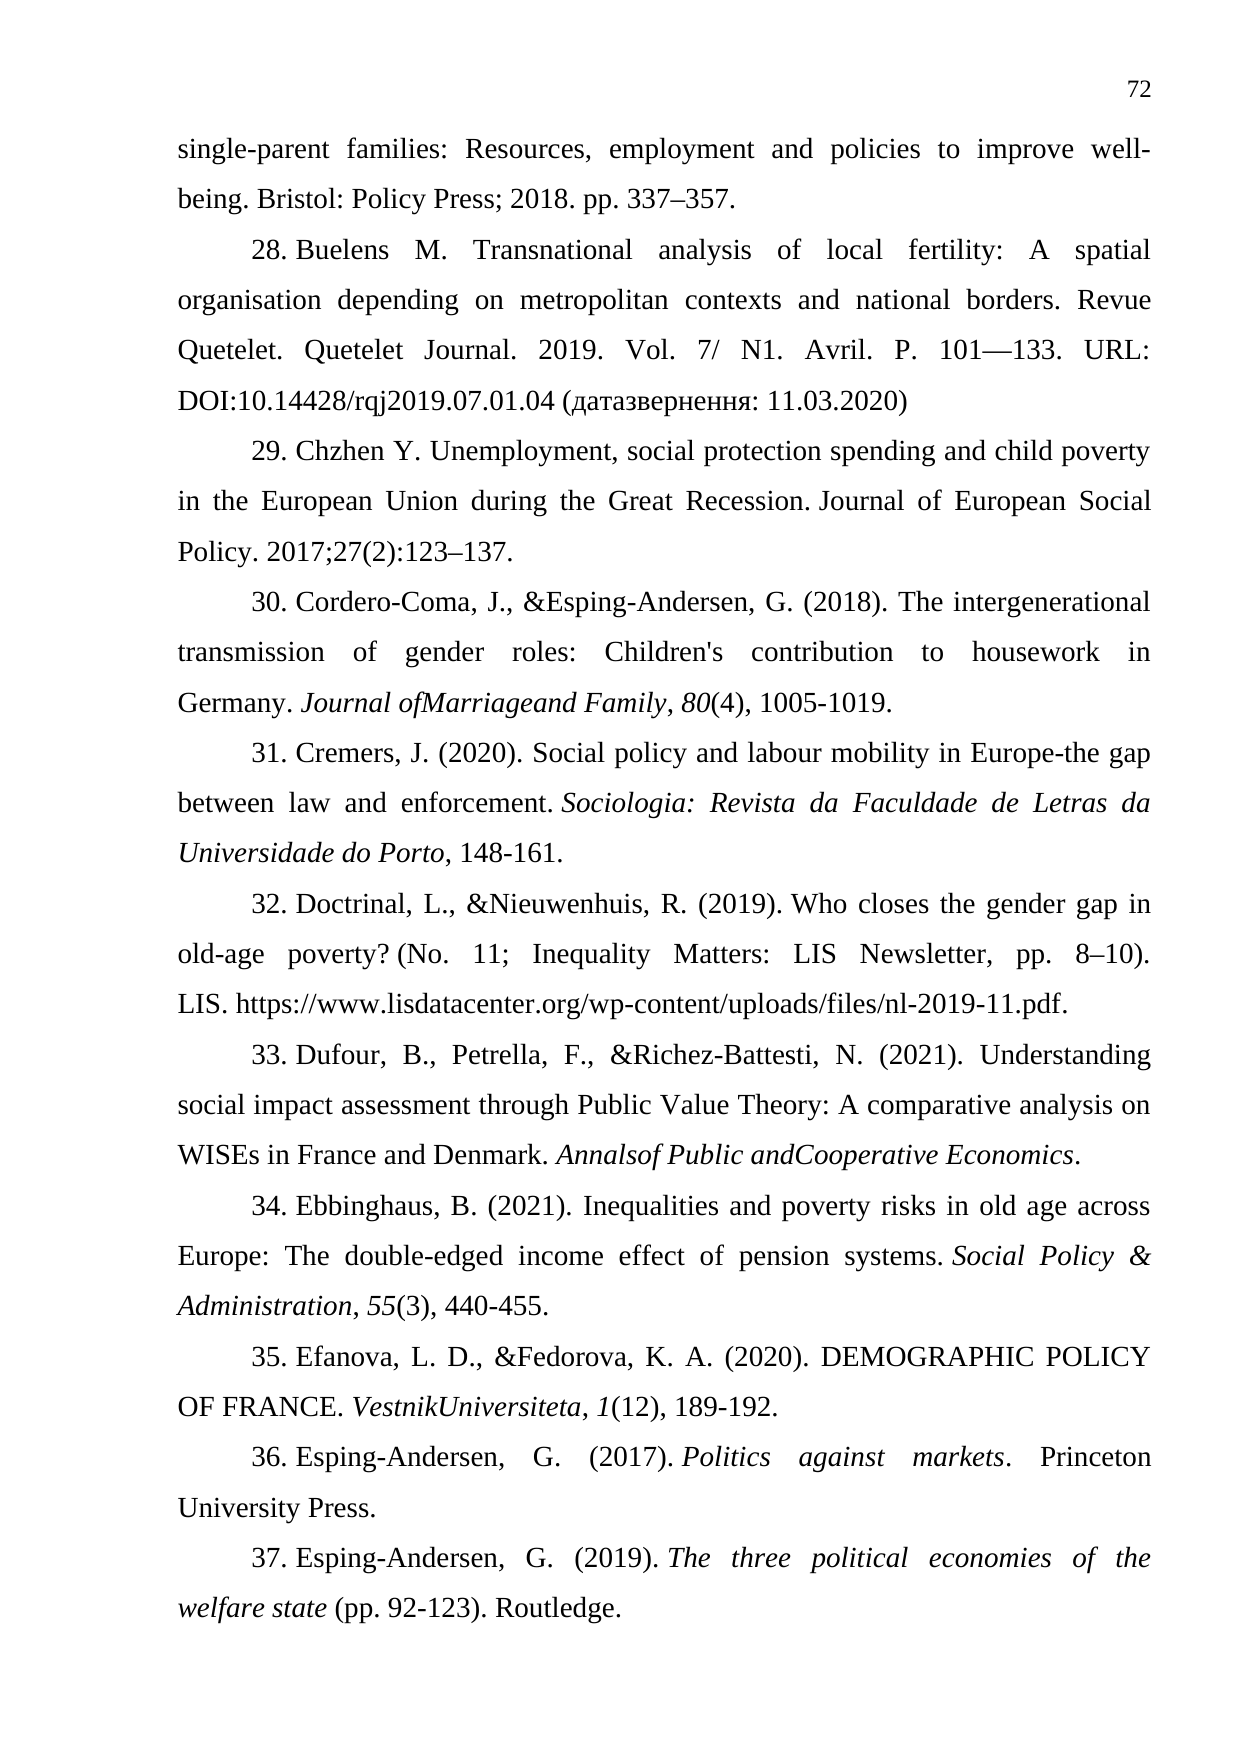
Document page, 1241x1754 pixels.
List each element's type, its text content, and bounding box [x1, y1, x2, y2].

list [177, 131, 1152, 215]
list Chzhen Y. Unemployment, social protection spending and child poverty in the European Union during the Great Recession. Journal of European Social Policy. 2017;27(2):123–137. [177, 517, 1152, 567]
list Chzhen Y. Unemployment, social protection spending and child poverty in the European Union during the Great Recession. Journal of European Social Policy. 2017;27(2):123–137. [177, 433, 1152, 484]
list Doctrinal, L., &Nieuwenhuis, R. (2019). Who closes the gender gap in old-age poverty? (No. 11; Inequality Matters: LIS Newsletter, pp. 8–10). LIS. https://www.lisdatacenter.org/wp-content/uploads/files/nl-2019-11.pdf. [177, 886, 1152, 1020]
list Buelens M. Transnational analysis of local fertility: A spatial organisation depending on metropolitan contexts and natiоnal borders. Revue Quetelet. Quetelet Journal. 2019. Vol. 7/ N1. Avril. P. 101—133. URL: DOI:10.14428/rqj2019.07.01.04 (датазвернення: 11.03.2020) [177, 232, 1152, 416]
list Esping-Andersen, G. (2019). The three political economies of the welfare state (pp. 92-123). Routledge. [177, 1540, 1152, 1624]
list Esping-Andersen, G. (2017). Politics against markets. Princeton University Press. [177, 1439, 1152, 1523]
list Cordero‐Coma, J., &Esping‐Andersen, G. (2018). The intergenerational transmission of gender roles: Children's contribution to housework in Germany. Journal ofMarriageand Family, 80(4), 1005-1019. [177, 668, 1152, 718]
list Dufour, B., Petrella, F., &Richez‐Battesti, N. (2021). Understanding social impact assessment through Public Value Theory: A comparative analysis on WISEs in France and Denmark. Annalsof Public andCooperative Economics. [177, 1121, 1152, 1171]
list Cordero‐Coma, J., &Esping‐Andersen, G. (2018). The intergenerational transmission of gender roles: Children's contribution to housework in Germany. Journal ofMarriageand Family, 80(4), 1005-1019. [177, 584, 1152, 634]
list Efanova, L. D., &Fedorova, K. A. (2020). DEMOGRAPHIC POLICY OF FRANCE. VestnikUniversiteta, 1(12), 189-192. [177, 1339, 1152, 1423]
list Ebbinghaus, B. (2021). Inequalities and poverty risks in old age across Europe: The double‐edged income effect of pension systems. Social Policy & Administration, 55(3), 440-455. [177, 1188, 1152, 1322]
list Cremers, J. (2020). Social policy and labour mobility in Europe-the gap between law and enforcement. Sociologia: Revista da Faculdade de Letras da Universidade do Porto, 148-161. [177, 735, 1152, 869]
list Dufour, B., Petrella, F., &Richez‐Battesti, N. (2021). Understanding social impact assessment through Public Value Theory: A comparative analysis on WISEs in France and Denmark. Annalsof Public andCooperative Economics. [177, 1037, 1152, 1087]
